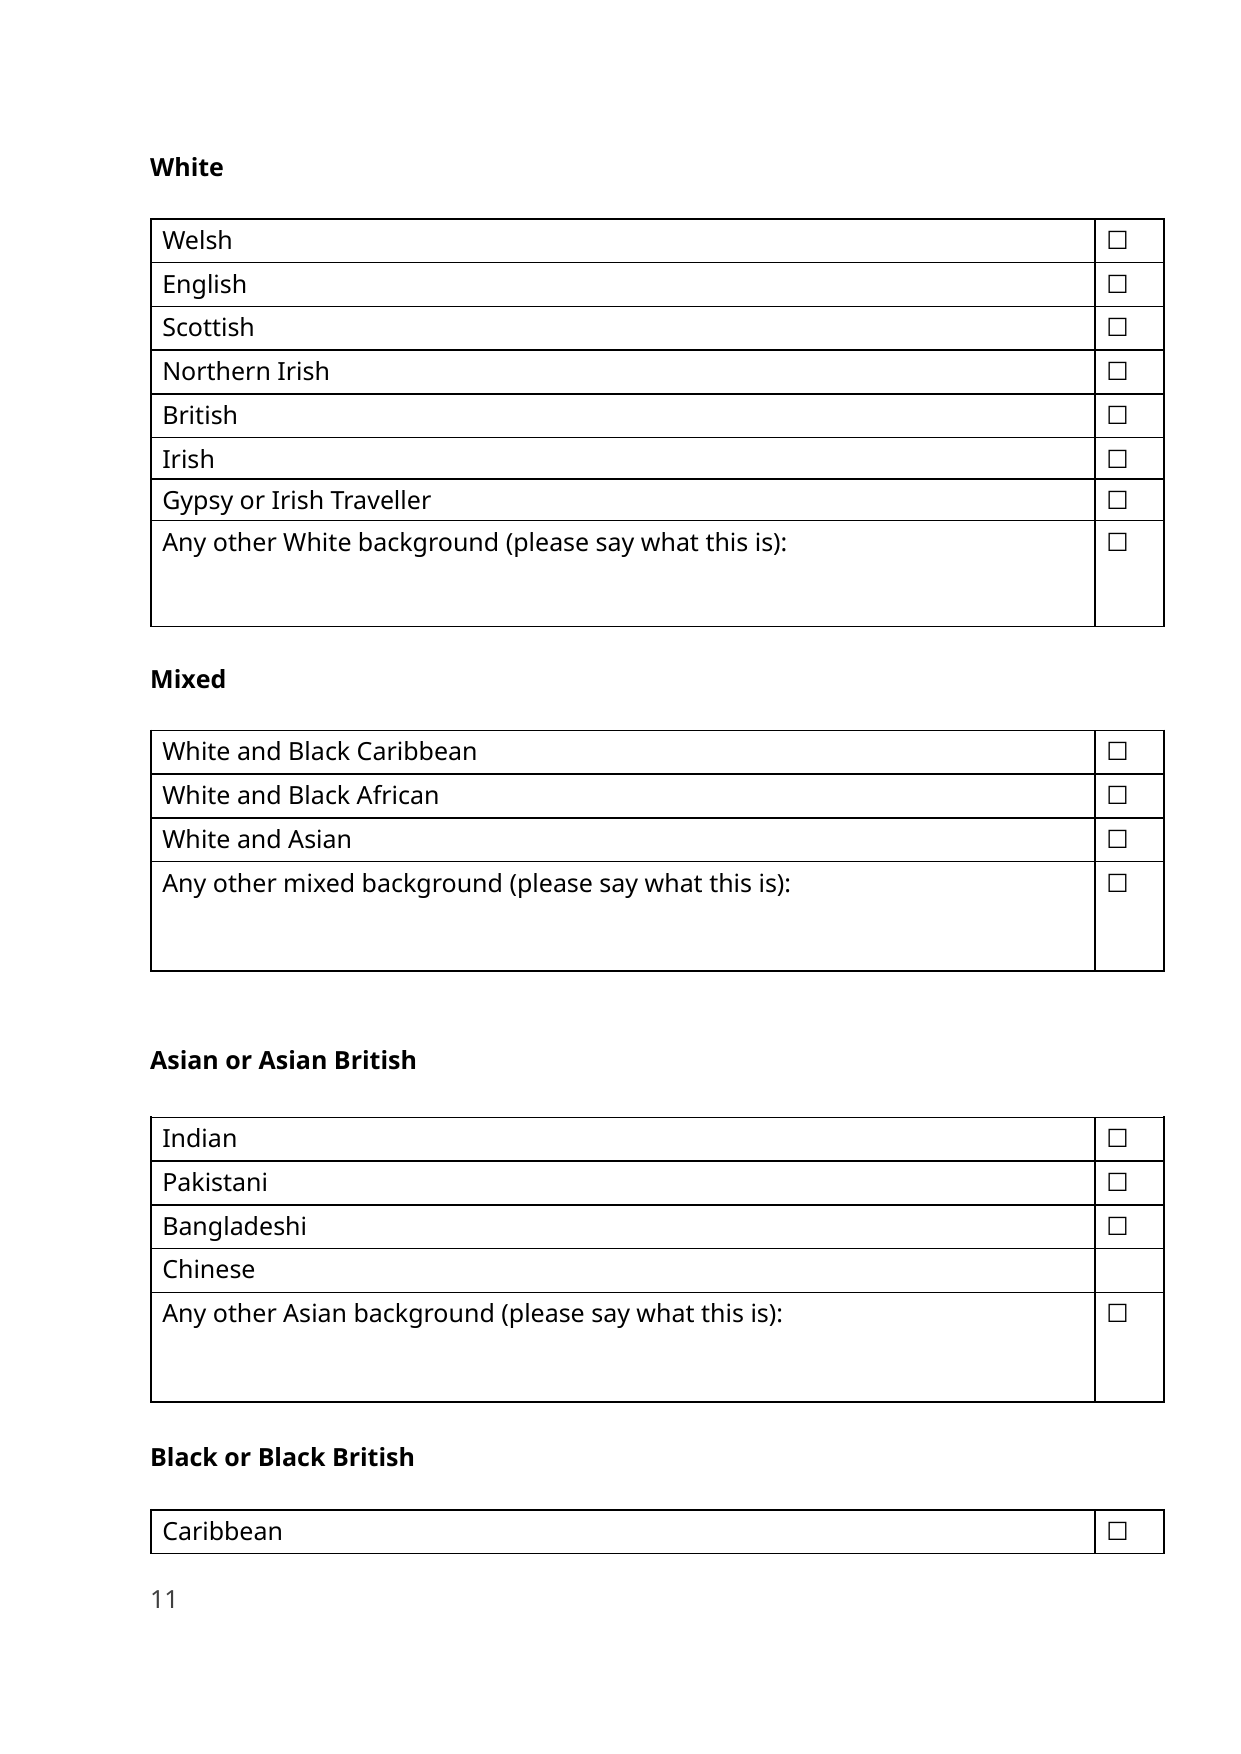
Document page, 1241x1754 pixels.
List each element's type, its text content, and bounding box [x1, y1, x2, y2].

table_cell White and Asian [152, 819, 1094, 861]
table_header Indian [152, 1118, 1094, 1160]
table_header Caribbean [152, 1511, 1094, 1553]
table_cell Irish [152, 438, 1094, 478]
table_cell Any other mixed background (please say what this is): [152, 862, 1094, 970]
table_cell Pakistani [152, 1162, 1094, 1204]
text White [150, 150, 1090, 184]
table_cell Scottish [152, 307, 1094, 349]
table_cell English [152, 263, 1094, 306]
table_cell Any other Asian background (please say what this is): [152, 1293, 1094, 1401]
table_cell British [152, 395, 1094, 437]
table_cell [1096, 1249, 1163, 1291]
text Black or Black British [150, 1439, 1090, 1507]
text Mixed [150, 661, 1090, 696]
table_cell White and Black African [152, 775, 1094, 817]
table_cell Bangladeshi [152, 1206, 1094, 1248]
table_header Welsh [152, 220, 1094, 262]
text Asian or Asian British [150, 1043, 1090, 1077]
table_cell Chinese [152, 1249, 1094, 1291]
table_cell Gypsy or Irish Traveller [152, 480, 1094, 520]
table_cell Northern Irish [152, 351, 1094, 393]
table_header White and Black Caribbean [152, 731, 1094, 773]
table_cell Any other White background (please say what this is): [152, 521, 1094, 626]
